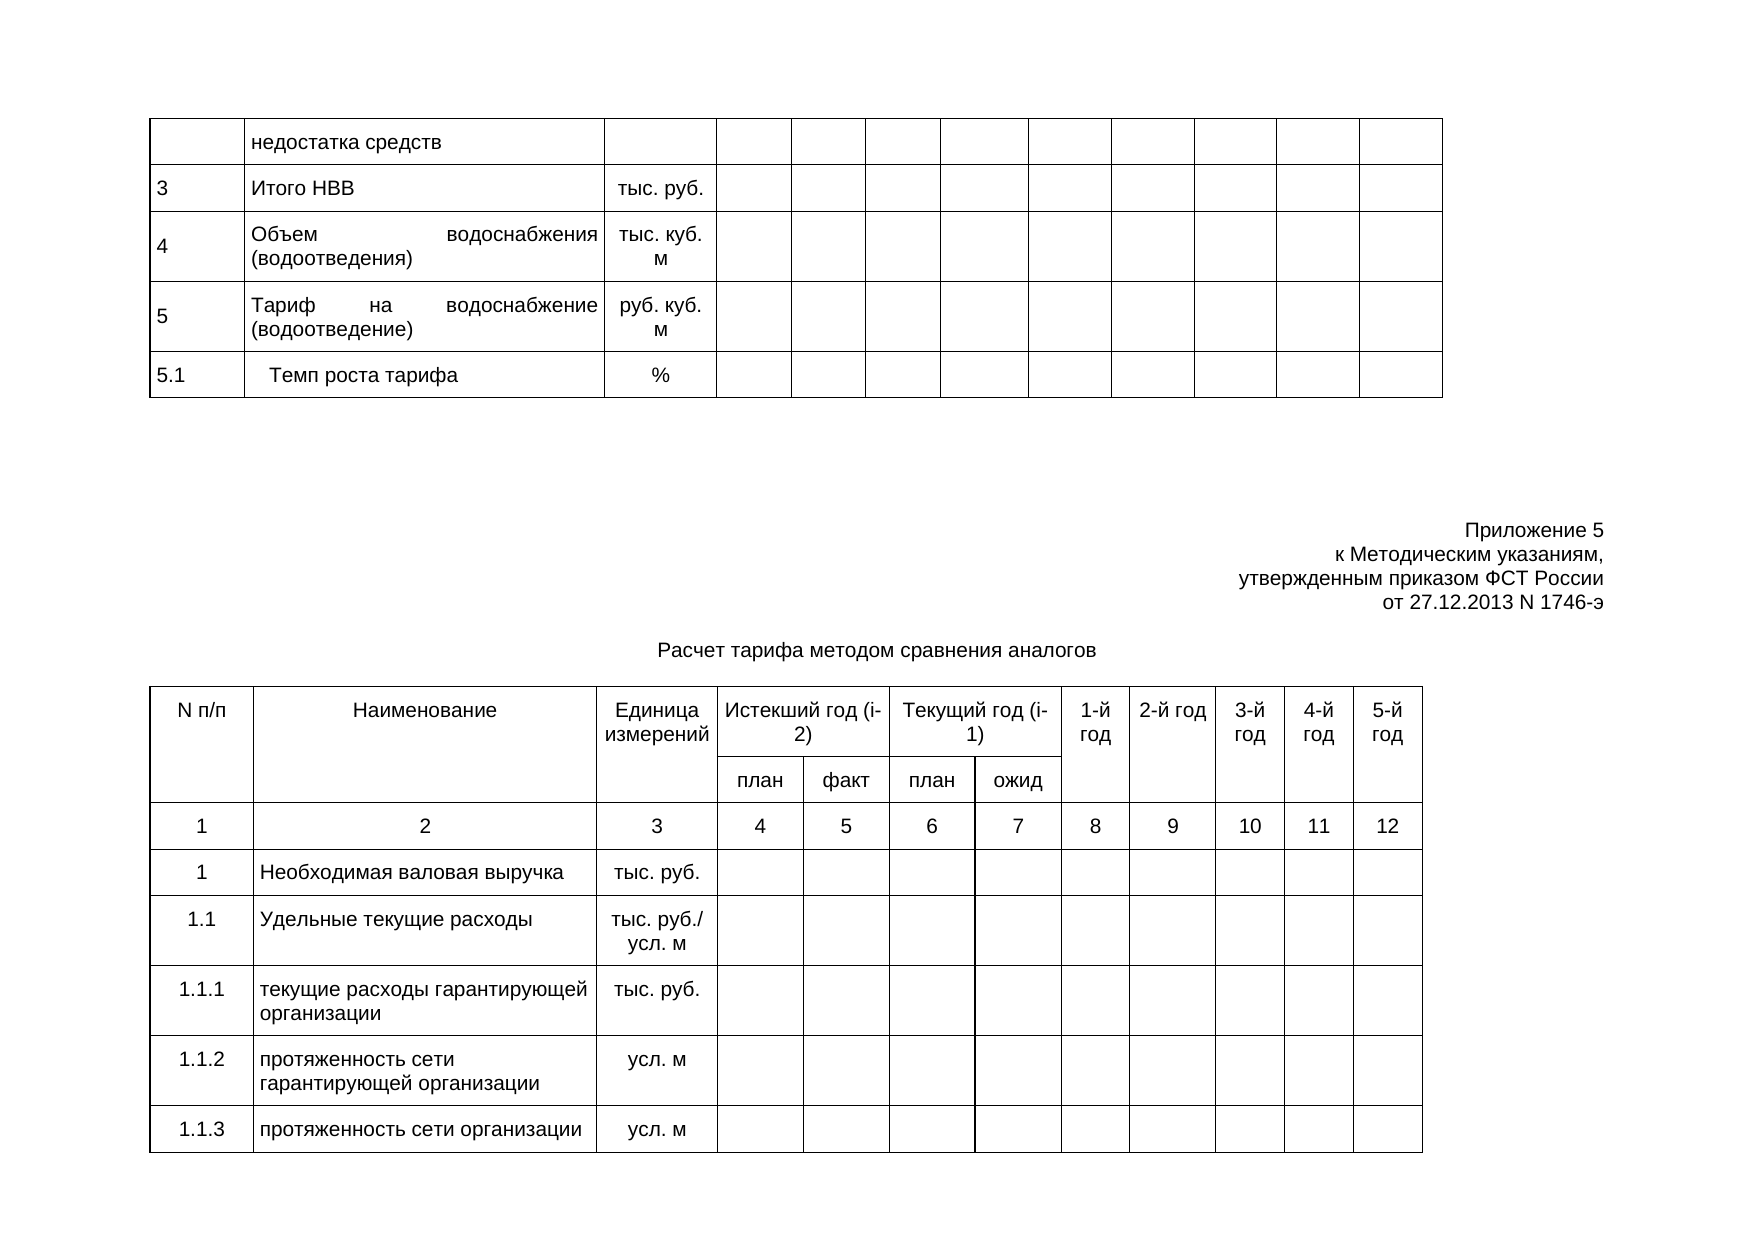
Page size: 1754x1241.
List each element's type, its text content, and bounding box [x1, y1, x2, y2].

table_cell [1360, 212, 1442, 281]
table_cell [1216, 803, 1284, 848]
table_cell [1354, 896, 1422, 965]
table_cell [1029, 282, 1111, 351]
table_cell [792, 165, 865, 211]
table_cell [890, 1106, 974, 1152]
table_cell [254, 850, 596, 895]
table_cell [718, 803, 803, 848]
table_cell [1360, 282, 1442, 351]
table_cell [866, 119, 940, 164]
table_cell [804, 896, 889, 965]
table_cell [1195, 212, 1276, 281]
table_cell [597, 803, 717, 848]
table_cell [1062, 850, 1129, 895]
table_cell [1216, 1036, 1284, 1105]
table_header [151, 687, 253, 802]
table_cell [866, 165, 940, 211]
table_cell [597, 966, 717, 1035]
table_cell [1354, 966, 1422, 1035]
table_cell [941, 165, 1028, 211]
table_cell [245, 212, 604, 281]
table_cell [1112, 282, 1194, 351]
text Расчет тарифа методом сравнения аналогов [150, 638, 1604, 662]
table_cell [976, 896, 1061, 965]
text утвержденным приказом ФСТ России [150, 566, 1604, 590]
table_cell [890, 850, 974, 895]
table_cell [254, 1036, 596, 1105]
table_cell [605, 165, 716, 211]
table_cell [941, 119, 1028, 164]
text Приложение 5 [150, 518, 1604, 542]
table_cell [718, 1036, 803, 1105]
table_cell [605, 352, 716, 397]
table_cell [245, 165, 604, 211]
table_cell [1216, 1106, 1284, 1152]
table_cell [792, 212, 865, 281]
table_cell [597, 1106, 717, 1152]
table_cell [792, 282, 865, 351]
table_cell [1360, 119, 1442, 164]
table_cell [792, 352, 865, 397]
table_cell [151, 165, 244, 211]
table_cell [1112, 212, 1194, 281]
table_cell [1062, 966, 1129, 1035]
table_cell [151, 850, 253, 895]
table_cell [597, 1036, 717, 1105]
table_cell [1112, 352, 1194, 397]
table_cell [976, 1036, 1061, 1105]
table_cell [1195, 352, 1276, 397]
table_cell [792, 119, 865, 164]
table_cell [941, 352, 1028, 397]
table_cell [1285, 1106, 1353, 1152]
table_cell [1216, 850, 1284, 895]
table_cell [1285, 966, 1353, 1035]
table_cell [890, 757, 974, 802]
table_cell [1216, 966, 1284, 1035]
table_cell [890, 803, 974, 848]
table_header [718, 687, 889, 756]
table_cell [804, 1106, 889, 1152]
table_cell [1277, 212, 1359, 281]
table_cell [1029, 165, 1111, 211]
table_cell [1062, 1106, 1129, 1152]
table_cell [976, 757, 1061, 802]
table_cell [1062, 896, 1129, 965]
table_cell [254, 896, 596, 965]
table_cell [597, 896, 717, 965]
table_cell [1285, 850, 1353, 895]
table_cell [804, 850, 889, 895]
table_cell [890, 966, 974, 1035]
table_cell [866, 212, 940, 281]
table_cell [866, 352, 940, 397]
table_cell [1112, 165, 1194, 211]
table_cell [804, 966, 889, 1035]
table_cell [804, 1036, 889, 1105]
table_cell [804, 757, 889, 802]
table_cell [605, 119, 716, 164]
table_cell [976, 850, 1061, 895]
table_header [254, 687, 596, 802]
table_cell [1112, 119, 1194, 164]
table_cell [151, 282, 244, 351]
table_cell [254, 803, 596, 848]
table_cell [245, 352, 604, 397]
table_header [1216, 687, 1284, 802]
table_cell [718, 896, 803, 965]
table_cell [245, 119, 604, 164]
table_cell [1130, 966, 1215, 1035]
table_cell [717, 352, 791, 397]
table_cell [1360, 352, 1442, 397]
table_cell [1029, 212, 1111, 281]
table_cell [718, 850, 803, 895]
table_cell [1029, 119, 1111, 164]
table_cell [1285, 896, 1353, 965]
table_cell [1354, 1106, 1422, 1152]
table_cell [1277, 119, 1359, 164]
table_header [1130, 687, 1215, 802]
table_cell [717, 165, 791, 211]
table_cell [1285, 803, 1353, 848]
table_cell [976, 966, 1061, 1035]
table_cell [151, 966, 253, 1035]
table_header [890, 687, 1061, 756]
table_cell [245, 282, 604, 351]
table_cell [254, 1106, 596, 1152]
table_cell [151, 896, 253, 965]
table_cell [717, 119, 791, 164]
text от 27.12.2013 N 1746-э [150, 590, 1604, 614]
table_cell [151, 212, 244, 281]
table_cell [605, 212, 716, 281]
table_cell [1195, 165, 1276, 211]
text к Методическим указаниям, [150, 542, 1604, 566]
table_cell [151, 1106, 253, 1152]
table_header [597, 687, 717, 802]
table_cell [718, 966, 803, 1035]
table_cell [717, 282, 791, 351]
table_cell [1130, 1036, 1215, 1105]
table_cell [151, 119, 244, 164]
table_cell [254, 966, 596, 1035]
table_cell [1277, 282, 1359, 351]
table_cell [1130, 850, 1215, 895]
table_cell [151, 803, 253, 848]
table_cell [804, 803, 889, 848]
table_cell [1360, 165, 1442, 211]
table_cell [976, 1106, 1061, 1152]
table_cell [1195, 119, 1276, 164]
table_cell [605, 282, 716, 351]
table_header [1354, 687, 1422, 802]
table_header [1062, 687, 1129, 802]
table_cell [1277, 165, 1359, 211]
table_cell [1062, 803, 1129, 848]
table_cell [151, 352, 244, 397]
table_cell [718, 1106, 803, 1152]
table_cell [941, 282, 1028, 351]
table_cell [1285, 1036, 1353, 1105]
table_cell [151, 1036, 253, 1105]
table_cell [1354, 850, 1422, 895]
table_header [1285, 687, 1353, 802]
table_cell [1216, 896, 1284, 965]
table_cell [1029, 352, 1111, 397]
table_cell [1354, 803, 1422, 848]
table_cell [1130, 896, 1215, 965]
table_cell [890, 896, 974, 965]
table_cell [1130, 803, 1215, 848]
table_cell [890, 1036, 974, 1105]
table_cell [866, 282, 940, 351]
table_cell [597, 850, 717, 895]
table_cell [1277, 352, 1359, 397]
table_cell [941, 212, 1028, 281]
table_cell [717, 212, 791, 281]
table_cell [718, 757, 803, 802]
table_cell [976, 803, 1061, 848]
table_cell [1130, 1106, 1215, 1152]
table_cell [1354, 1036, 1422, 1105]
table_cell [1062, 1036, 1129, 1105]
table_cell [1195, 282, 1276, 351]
